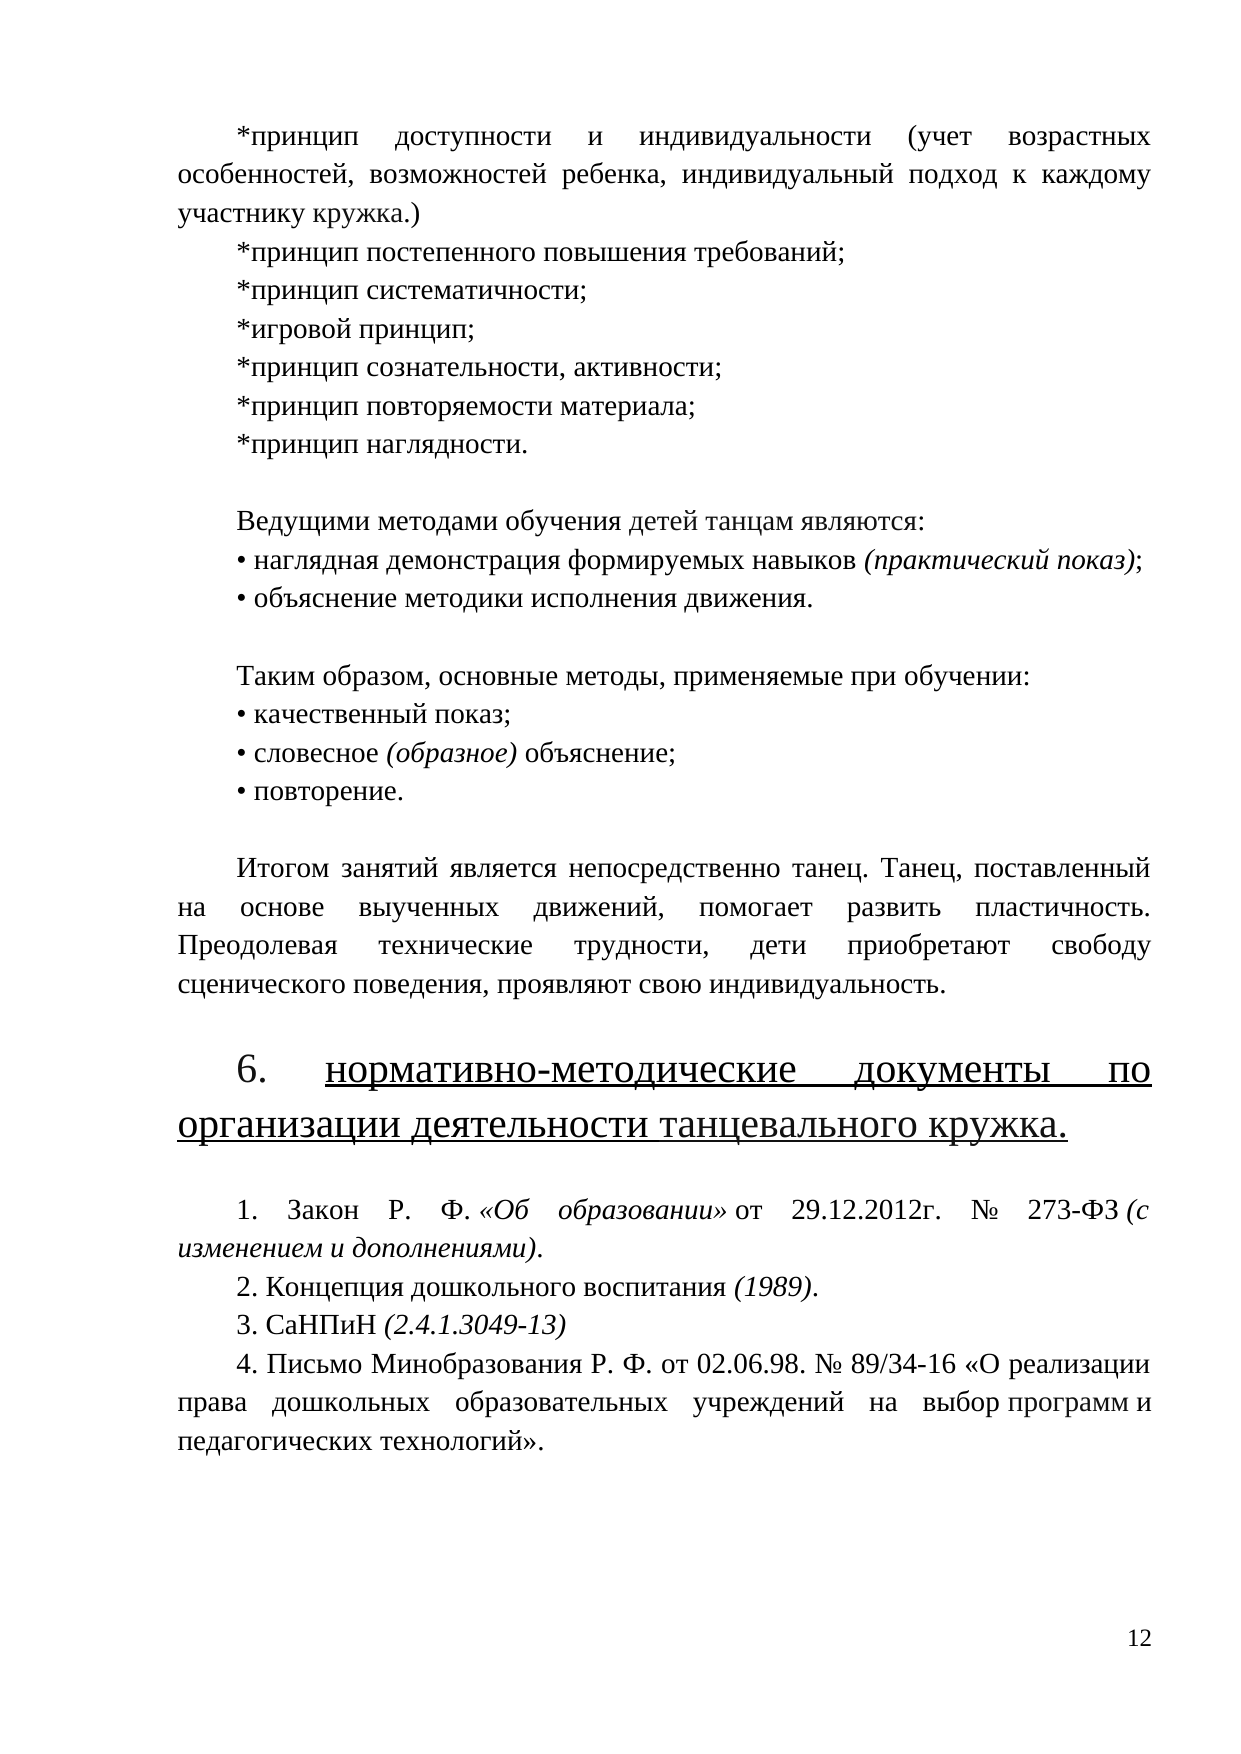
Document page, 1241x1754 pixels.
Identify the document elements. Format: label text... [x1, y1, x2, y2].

text Итогом занятий является непосредственно танец. Танец, поставленный на основе выученных движений, помогает развить пластичность. Преодолевая технические трудности, дети приобретают свободу сценического поведения, проявляют свою индивидуальность. [177, 850, 1152, 999]
text • повторение. [177, 773, 1152, 807]
text • словесное (образное) объяснение; [177, 735, 1152, 768]
text *принцип повторяемости материала; [177, 388, 1152, 421]
text 1. Закон Р. Ф. «Об образовании» от 29.12.2012г. № 273-ФЗ (с изменением и дополнениями). [177, 1192, 1152, 1264]
text *принцип систематичности; [177, 272, 1152, 306]
text *принцип наглядности. [177, 426, 1152, 460]
text • объяснение методики исполнения движения. [177, 581, 1152, 614]
text *принцип сознательности, активности; [177, 349, 1152, 383]
text *принцип доступности и индивидуальности (учет возрастных особенностей, возможностей ребенка, индивидуальный подход к каждому участнику кружка.) [177, 118, 1152, 229]
list нормативно-методические документы по организации деятельности танцевального кружка. [177, 1043, 1152, 1146]
text 2. Концепция дошкольного воспитания (1989). [177, 1269, 1152, 1302]
text *принцип постепенного повышения требований; [177, 234, 1152, 267]
text Таким образом, основные методы, применяемые при обучении: [177, 658, 1152, 691]
text 3. СаНПиН (2.4.1.3049-13) [177, 1307, 1152, 1341]
text *игровой принцип; [177, 311, 1152, 344]
text • качественный показ; [177, 696, 1152, 730]
text • наглядная демонстрация формируемых навыков (практический показ); [177, 542, 1152, 576]
text Ведущими методами обучения детей танцам являются: [177, 503, 1152, 537]
text 4. Письмо Минобразования Р. Ф. от 02.06.98. № 89/34-16 «О реализации права дошкольных образовательных учреждений на выбор программ и педагогических технологий». [177, 1346, 1152, 1457]
